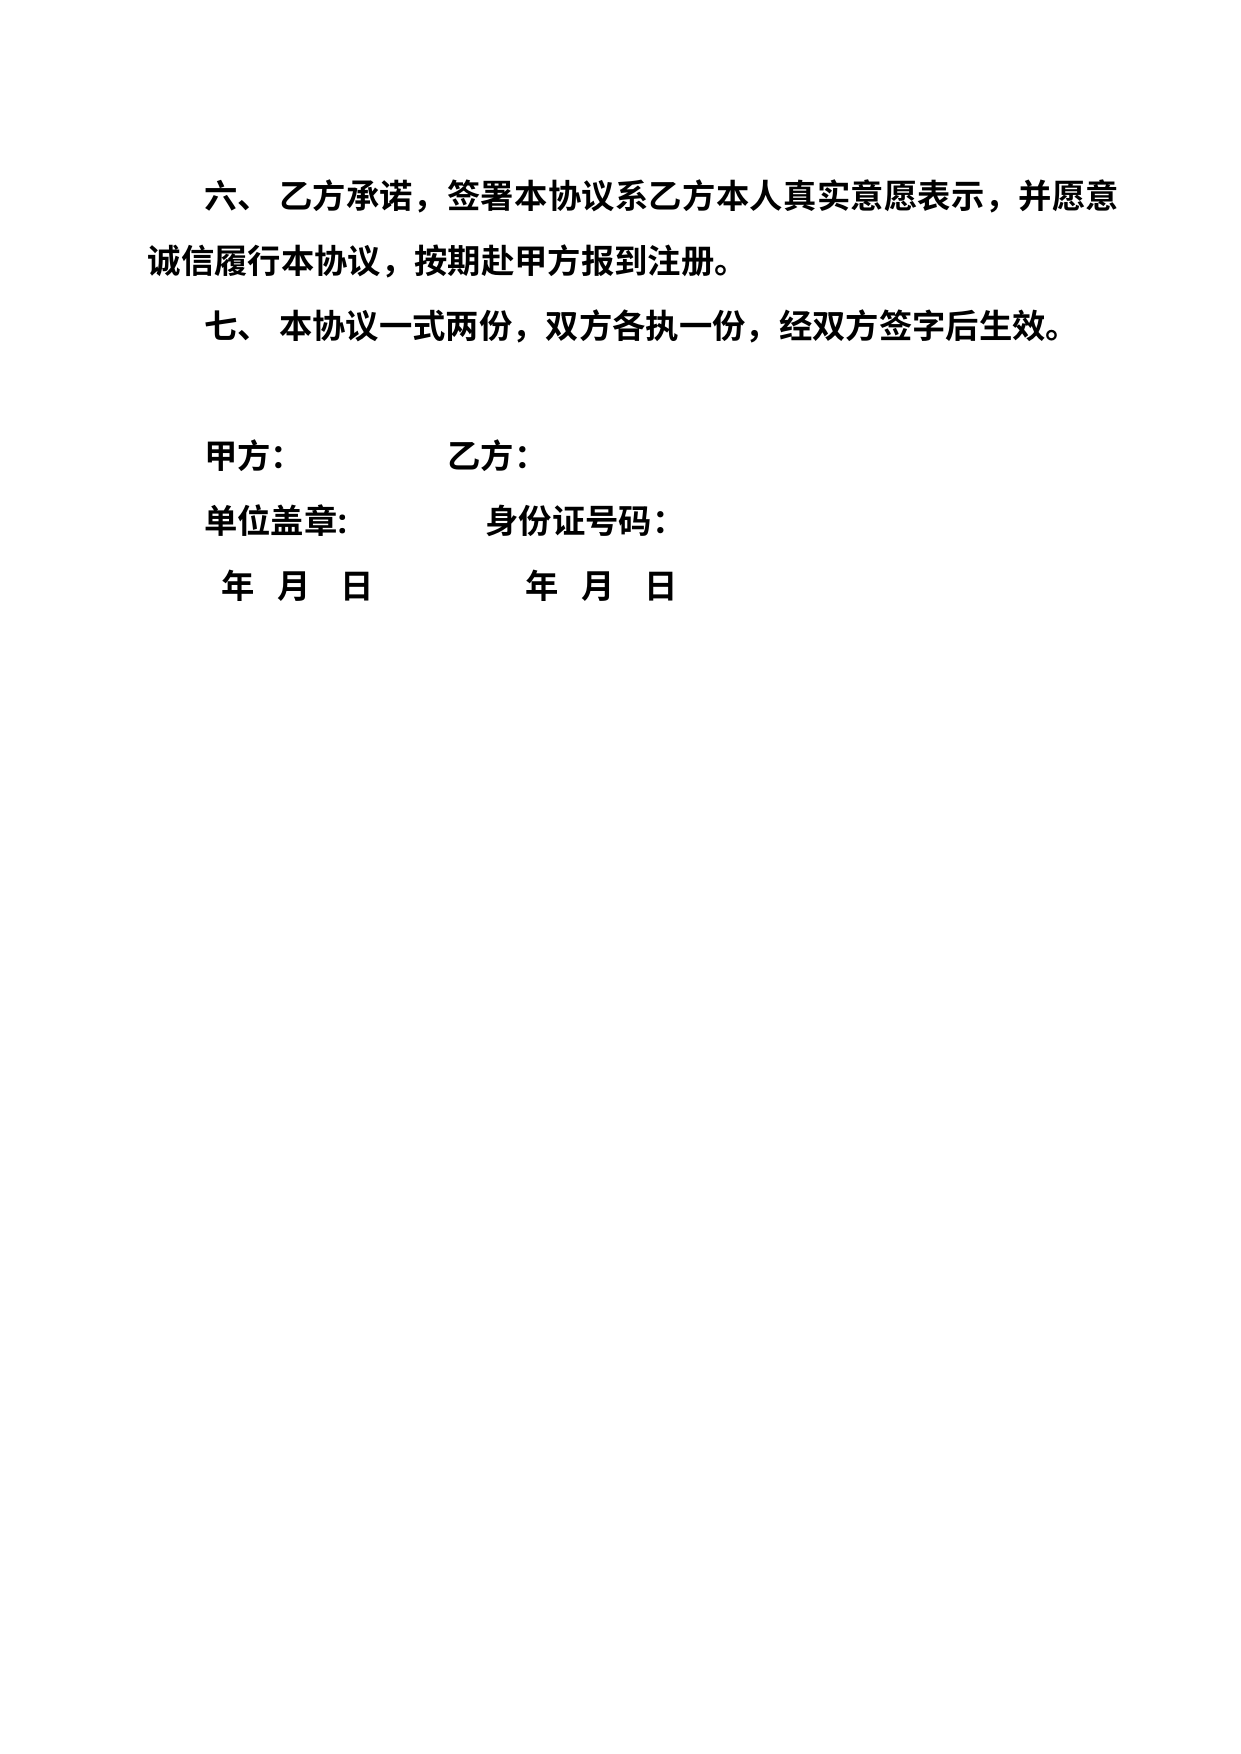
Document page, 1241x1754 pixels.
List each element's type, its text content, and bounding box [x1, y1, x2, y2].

list 本协议一式两份，双方各执一份，经双方签字后生效。 [148, 292, 1122, 357]
list 乙方承诺，签署本协议系乙方本人真实意愿表示，并愿意诚信履行本协议，按期赴甲方报到注册。 [148, 162, 1122, 292]
text 甲方： 乙方： [204, 422, 1122, 487]
text 年 月 日 年 月 日 [204, 552, 1122, 617]
text 单位盖章: 身份证号码： [204, 487, 1122, 552]
